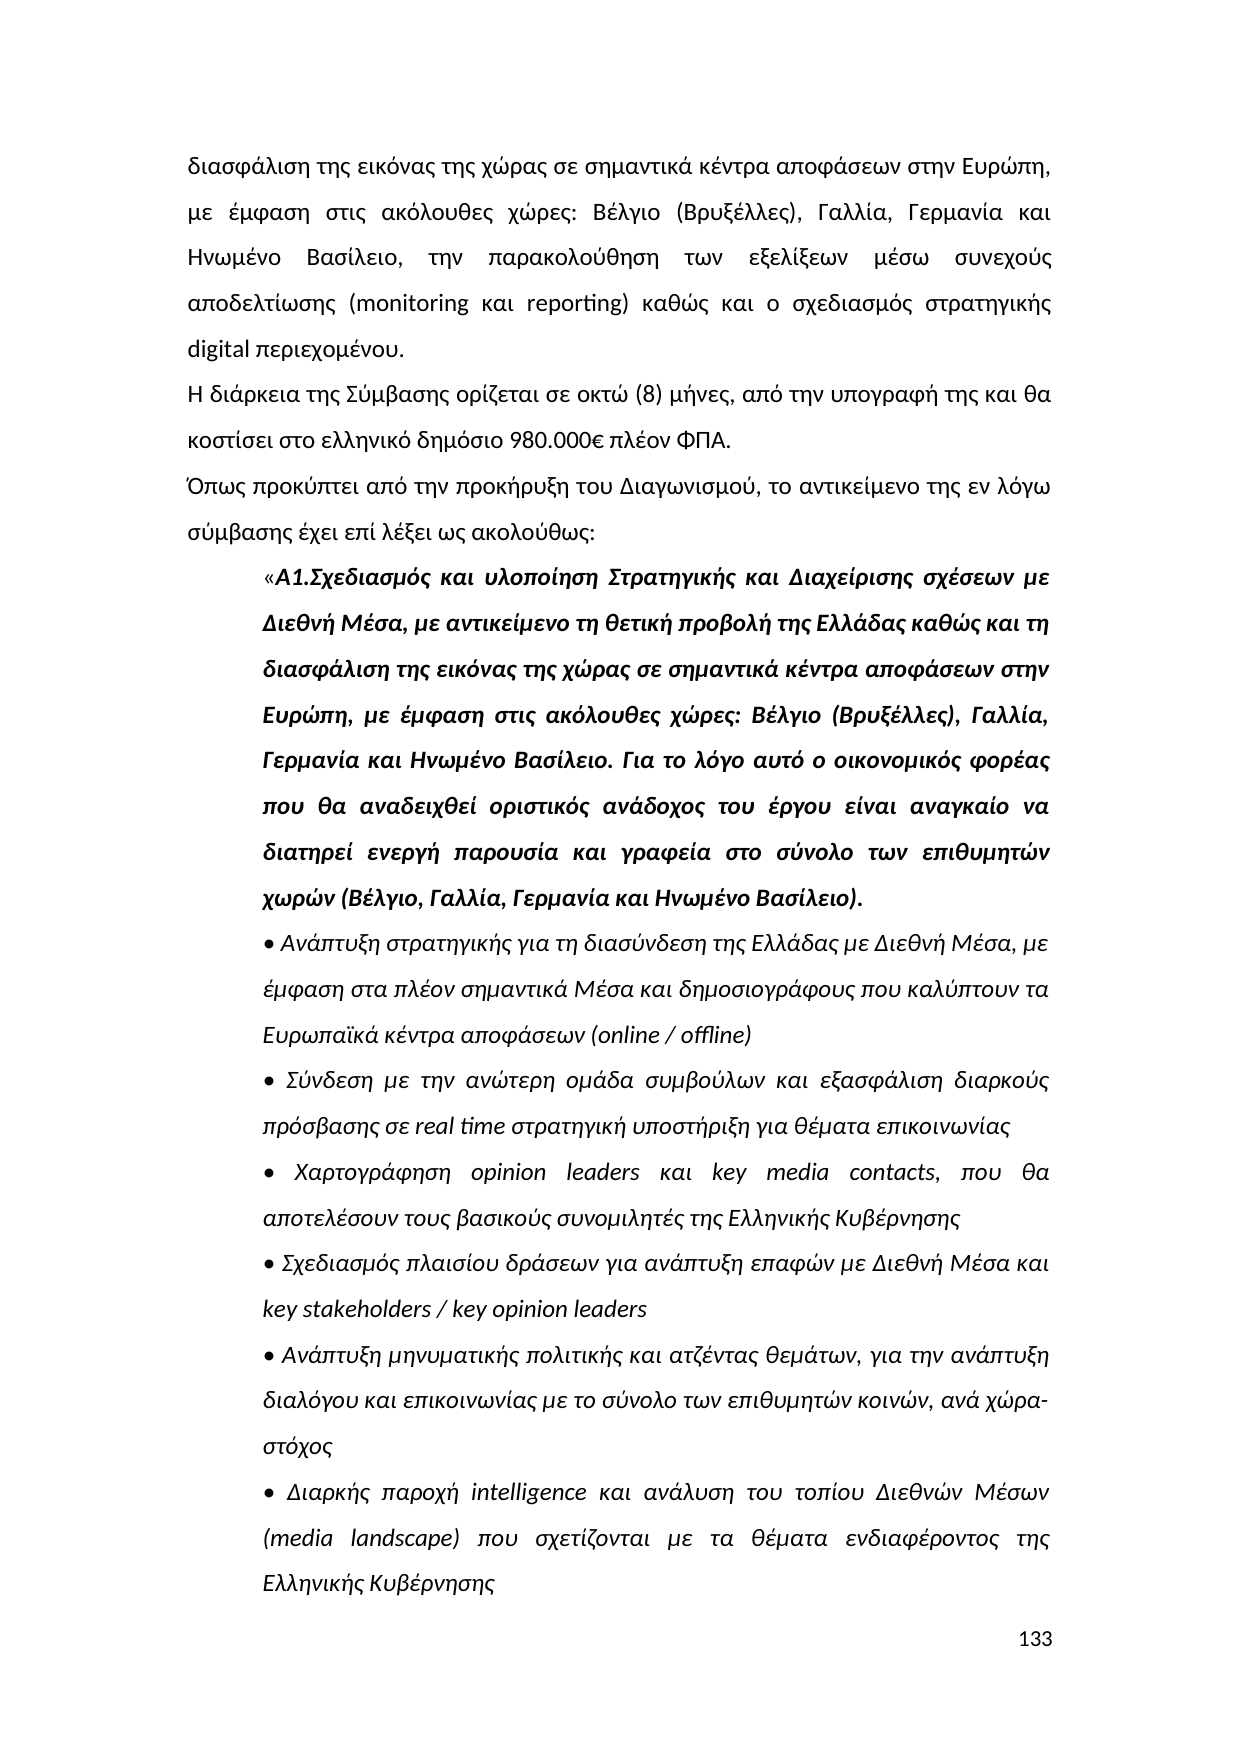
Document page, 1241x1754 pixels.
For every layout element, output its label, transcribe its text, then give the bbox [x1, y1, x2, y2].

text • Ανάπτυξη μηνυματικής πολιτικής και ατζέντας θεμάτων, για την ανάπτυξη διαλόγου και επικοινωνίας με το σύνολο των επιθυμητών κοινών, ανά χώρα-στόχος [262, 1339, 1053, 1461]
text Όπως προκύπτει από την προκήρυξη του Διαγωνισμού, το αντικείμενο της εν λόγω σύμβασης έχει επί λέξει ως ακολούθως: [187, 470, 1053, 546]
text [187, 150, 1053, 363]
text • Ανάπτυξη στρατηγικής για τη διασύνδεση της Ελλάδας με Διεθνή Μέσα, με έμφαση στα πλέον σημαντικά Μέσα και δημοσιογράφους που καλύπτουν τα Ευρωπαϊκά κέντρα αποφάσεων (online / offline) [262, 927, 1053, 1049]
text «Α1.Σχεδιασμός και υλοποίηση Στρατηγικής και Διαχείρισης σχέσεων με Διεθνή Μέσα, με αντικείμενο τη θετική προβολή της Ελλάδας καθώς και τη διασφάλιση της εικόνας της χώρας σε σημαντικά κέντρα αποφάσεων στην Ευρώπη, με έμφαση στις ακόλουθες χώρες: Βέλγιο (Βρυξέλλες), Γαλλία, Γερμανία και Ηνωμένο Βασίλειο. Για το λόγο αυτό ο οικονομικός φορέας που θα αναδειχθεί οριστικός ανάδοχος του έργου είναι αναγκαίο να διατηρεί ενεργή παρουσία και γραφεία στο σύνολο των επιθυμητών χωρών (Βέλγιο, Γαλλία, Γερμανία και Ηνωμένο Βασίλειο). [262, 562, 1053, 912]
text Η διάρκεια της Σύμβασης ορίζεται σε οκτώ (8) μήνες, από την υπογραφή της και θα κοστίσει στο ελληνικό δημόσιο 980.000€ πλέον ΦΠΑ. [187, 379, 1053, 455]
text • Σχεδιασμός πλαισίου δράσεων για ανάπτυξη επαφών με Διεθνή Μέσα και key stakeholders / key opinion leaders [262, 1247, 1053, 1324]
text • Σύνδεση με την ανώτερη ομάδα συμβούλων και εξασφάλιση διαρκούς πρόσβασης σε real time στρατηγική υποστήριξη για θέματα επικοινωνίας [262, 1064, 1053, 1141]
text • Διαρκής παροχή intelligence και ανάλυση του τοπίου Διεθνών Μέσων (media landscape) που σχετίζονται με τα θέματα ενδιαφέροντος της Ελληνικής Κυβέρνησης [262, 1476, 1053, 1598]
text • Χαρτογράφηση opinion leaders και key media contacts, που θα αποτελέσουν τους βασικούς συνομιλητές της Ελληνικής Κυβέρνησης [262, 1156, 1053, 1232]
